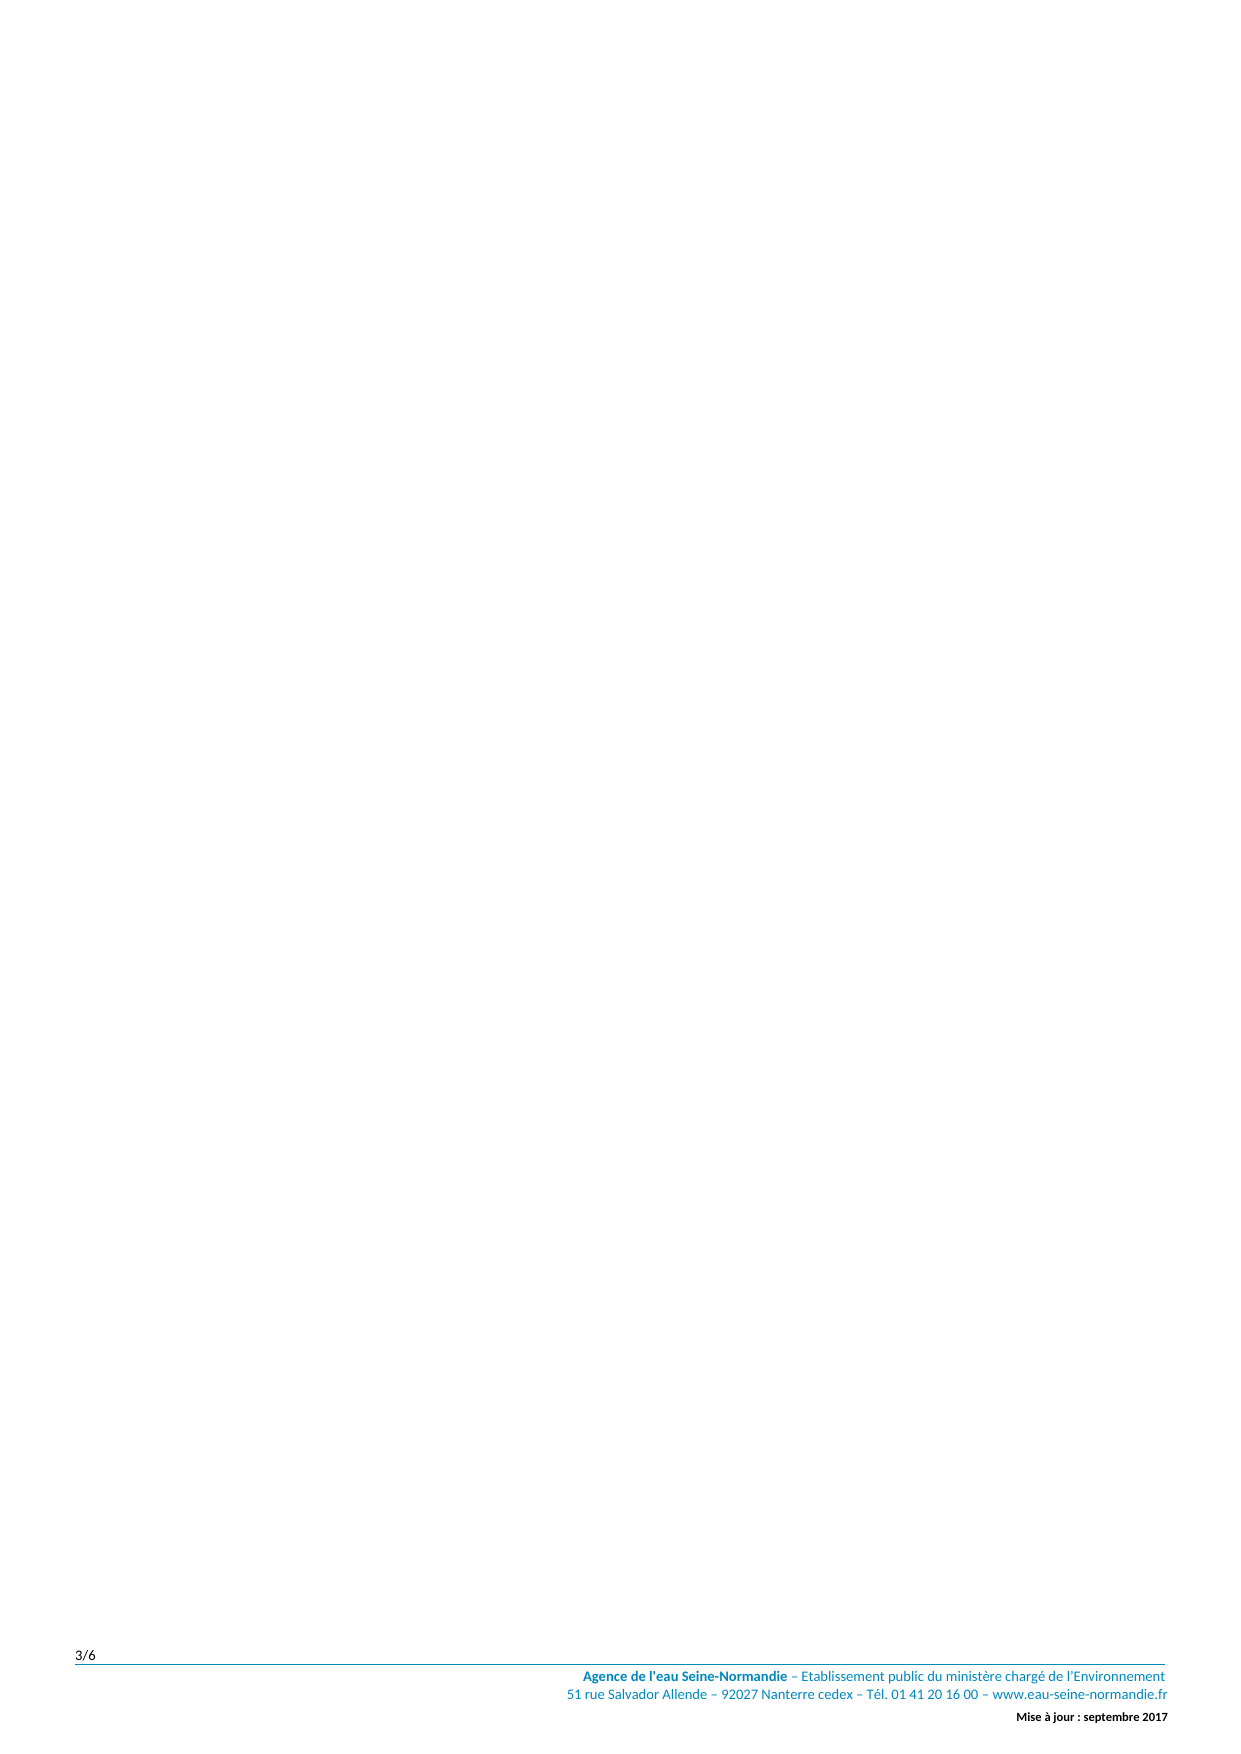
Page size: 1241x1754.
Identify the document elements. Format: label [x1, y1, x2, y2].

picture [722, 1690, 727, 1699]
picture [802, 1672, 808, 1679]
picture [929, 1690, 939, 1697]
picture [992, 1692, 999, 1698]
picture [866, 1690, 873, 1699]
picture [1011, 1692, 1020, 1698]
